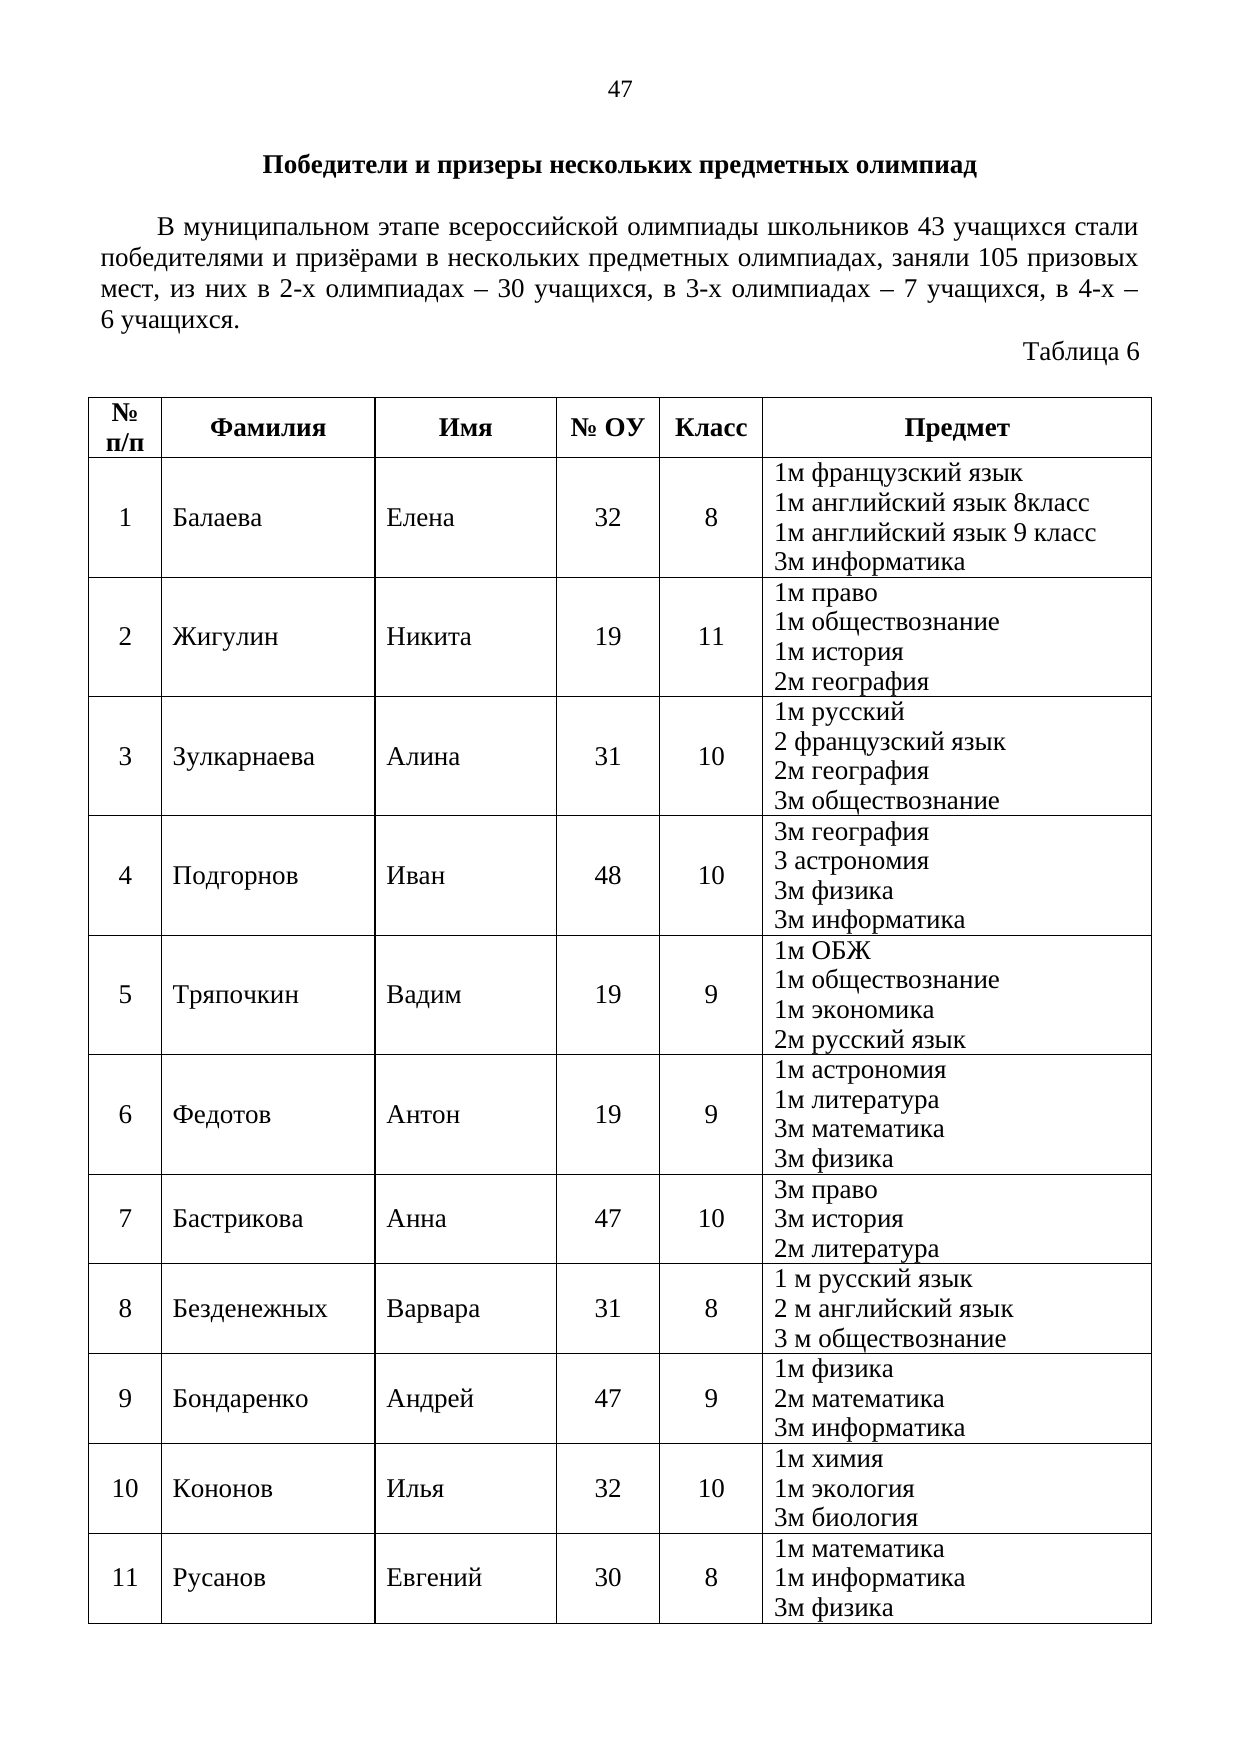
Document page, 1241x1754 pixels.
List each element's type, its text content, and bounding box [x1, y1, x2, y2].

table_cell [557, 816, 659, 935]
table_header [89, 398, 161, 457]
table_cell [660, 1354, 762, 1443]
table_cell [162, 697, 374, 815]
text Победители и призеры нескольких предметных олимпиад [100, 148, 1140, 179]
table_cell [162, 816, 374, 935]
text Таблица 6 [100, 334, 1140, 366]
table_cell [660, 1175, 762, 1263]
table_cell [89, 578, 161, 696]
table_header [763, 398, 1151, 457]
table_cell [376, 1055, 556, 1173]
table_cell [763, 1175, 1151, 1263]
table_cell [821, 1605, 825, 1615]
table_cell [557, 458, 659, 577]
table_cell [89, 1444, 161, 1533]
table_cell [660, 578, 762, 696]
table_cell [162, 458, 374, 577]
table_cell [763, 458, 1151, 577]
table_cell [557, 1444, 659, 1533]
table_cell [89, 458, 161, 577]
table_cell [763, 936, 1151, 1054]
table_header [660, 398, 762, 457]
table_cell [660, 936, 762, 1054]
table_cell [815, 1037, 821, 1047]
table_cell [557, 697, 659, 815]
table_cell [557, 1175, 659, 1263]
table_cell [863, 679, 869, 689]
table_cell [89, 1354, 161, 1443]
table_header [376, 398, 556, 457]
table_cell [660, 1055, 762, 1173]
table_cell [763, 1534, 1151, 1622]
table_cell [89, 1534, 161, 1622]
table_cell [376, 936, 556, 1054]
text В муниципальном этапе всероссийской олимпиады школьников 43 учащихся стали победителями и призёрами в нескольких предметных олимпиадах, заняли 105 призовых мест, из них в 2-х олимпиадах – 30 учащихся, в 3-х олимпиадах – 7 учащихся, в 4-х – 6 учащихся. [100, 210, 1140, 334]
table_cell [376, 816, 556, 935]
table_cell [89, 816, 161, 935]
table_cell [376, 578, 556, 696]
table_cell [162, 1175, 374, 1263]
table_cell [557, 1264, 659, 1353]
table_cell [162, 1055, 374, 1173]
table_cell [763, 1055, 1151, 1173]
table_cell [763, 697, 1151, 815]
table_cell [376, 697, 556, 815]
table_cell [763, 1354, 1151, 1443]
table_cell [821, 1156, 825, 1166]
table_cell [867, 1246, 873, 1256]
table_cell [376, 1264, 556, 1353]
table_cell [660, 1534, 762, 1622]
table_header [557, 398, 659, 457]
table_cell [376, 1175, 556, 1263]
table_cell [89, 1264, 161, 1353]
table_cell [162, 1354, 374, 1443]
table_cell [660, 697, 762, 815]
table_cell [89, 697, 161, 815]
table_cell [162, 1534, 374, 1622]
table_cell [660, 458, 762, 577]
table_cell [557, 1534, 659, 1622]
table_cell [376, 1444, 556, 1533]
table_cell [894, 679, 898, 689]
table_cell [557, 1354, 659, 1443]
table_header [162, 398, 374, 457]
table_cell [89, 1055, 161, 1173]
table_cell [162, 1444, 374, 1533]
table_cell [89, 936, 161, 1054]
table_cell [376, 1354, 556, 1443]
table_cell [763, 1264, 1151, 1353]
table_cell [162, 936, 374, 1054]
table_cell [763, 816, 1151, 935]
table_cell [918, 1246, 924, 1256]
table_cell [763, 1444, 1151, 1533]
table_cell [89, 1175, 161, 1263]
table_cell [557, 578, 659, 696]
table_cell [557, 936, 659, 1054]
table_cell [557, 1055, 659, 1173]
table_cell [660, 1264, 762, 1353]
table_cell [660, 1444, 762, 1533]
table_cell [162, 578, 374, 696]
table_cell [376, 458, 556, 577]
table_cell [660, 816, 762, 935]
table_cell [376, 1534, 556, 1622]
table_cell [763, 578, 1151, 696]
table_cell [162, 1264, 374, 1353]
